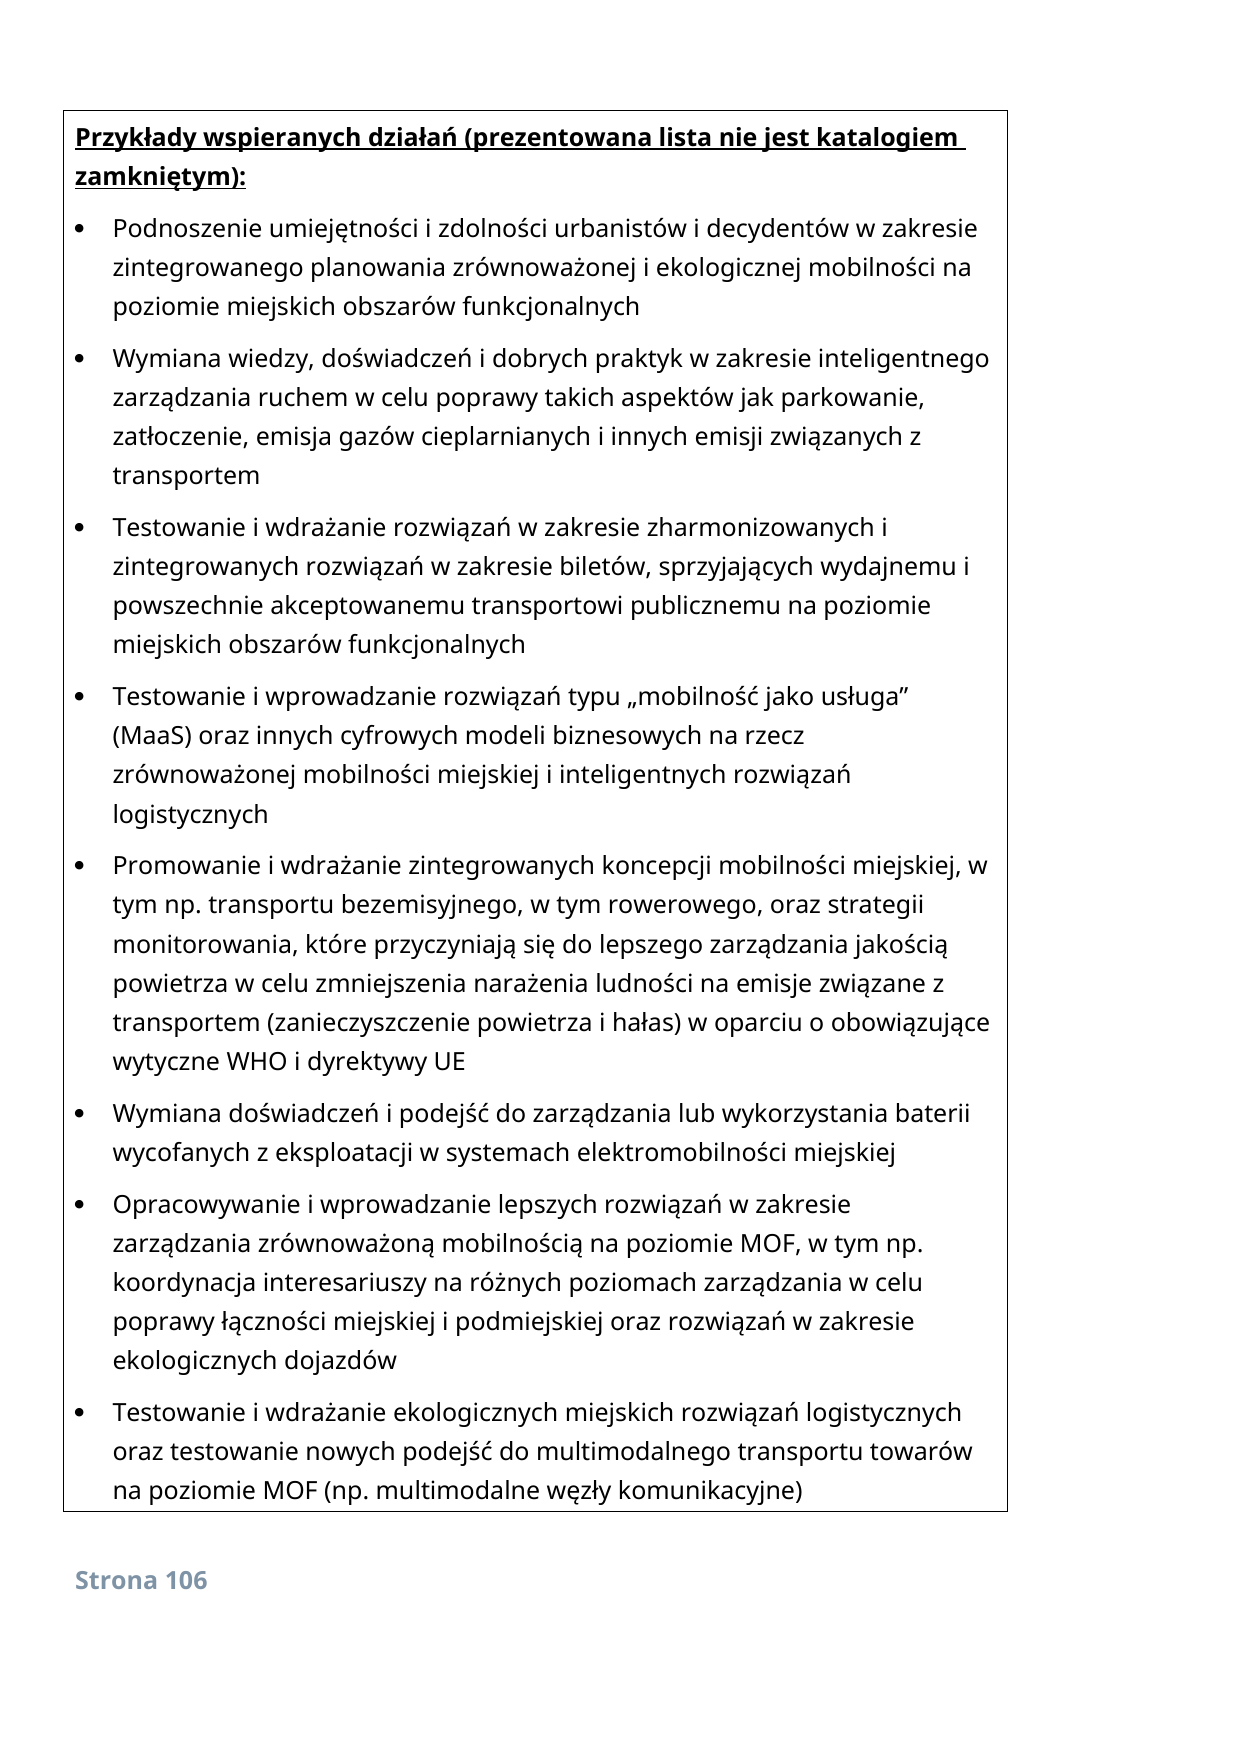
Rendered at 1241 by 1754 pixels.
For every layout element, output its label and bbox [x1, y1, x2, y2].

table_header [64, 111, 1007, 1511]
